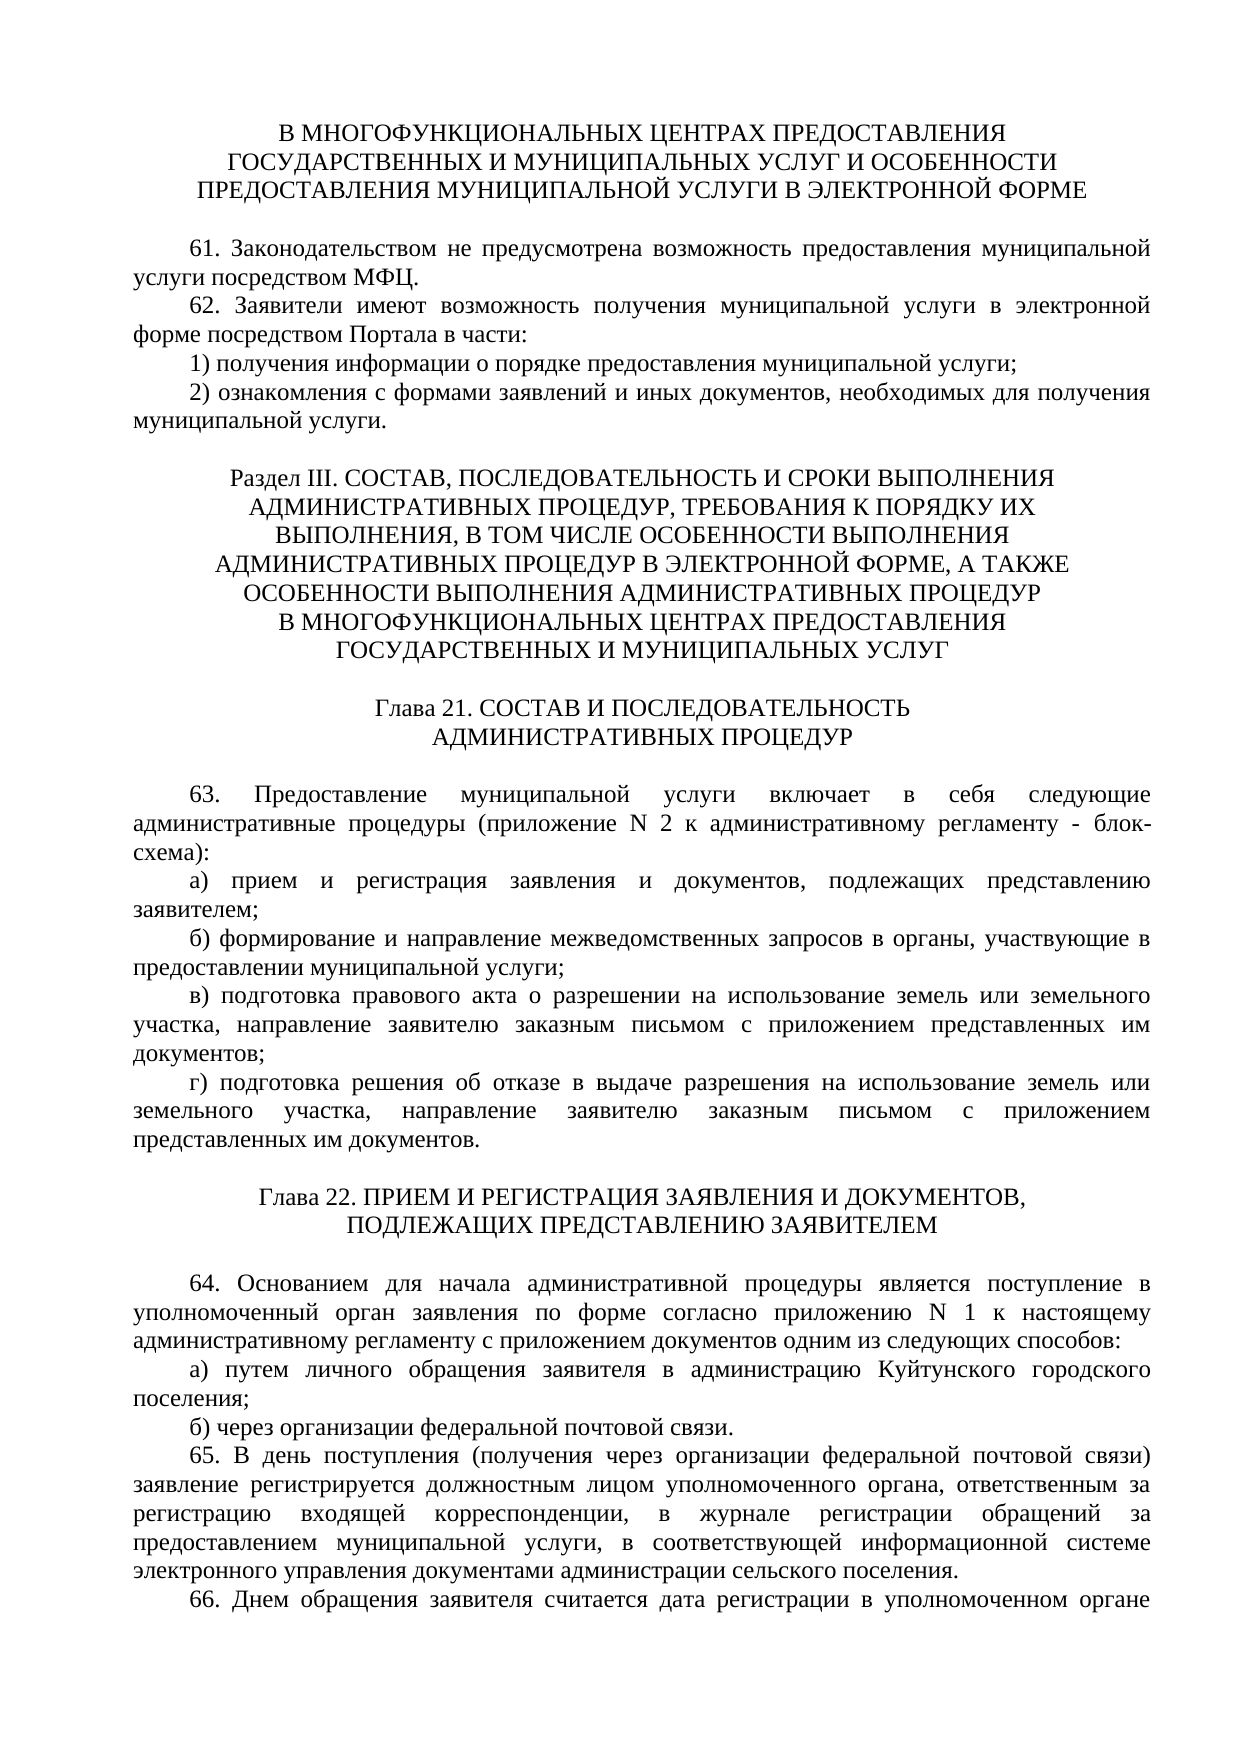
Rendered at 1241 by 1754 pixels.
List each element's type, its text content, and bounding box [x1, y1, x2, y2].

text Глава 21. СОСТАВ И ПОСЛЕДОВАТЕЛЬНОСТЬ [133, 693, 1152, 722]
text ПОДЛЕЖАЩИХ ПРЕДСТАВЛЕНИЮ ЗАЯВИТЕЛЕМ [133, 1211, 1152, 1239]
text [133, 1584, 1152, 1613]
text 65. В день поступления (получения через организации федеральной почтовой связи) заявление регистрируется должностным лицом уполномоченного органа, ответственным за регистрацию входящей корреспонденции, в журнале регистрации обращений за предоставлением муниципальной услуги, в соответствующей информационной системе электронного управления документами администрации сельского поселения. [133, 1441, 1152, 1584]
text а) путем личного обращения заявителя в администрацию Куйтунского городского поселения; [133, 1354, 1152, 1412]
text ОСОБЕННОСТИ ВЫПОЛНЕНИЯ АДМИНИСТРАТИВНЫХ ПРОЦЕДУР [133, 578, 1152, 607]
text АДМИНИСТРАТИВНЫХ ПРОЦЕДУР, ТРЕБОВАНИЯ К ПОРЯДКУ ИХ [133, 492, 1152, 521]
text 2) ознакомления с формами заявлений и иных документов, необходимых для получения муниципальной услуги. [133, 377, 1152, 434]
text АДМИНИСТРАТИВНЫХ ПРОЦЕДУР В ЭЛЕКТРОННОЙ ФОРМЕ, А ТАКЖЕ [133, 549, 1152, 578]
text 63. Предоставление муниципальной услуги включает в себя следующие административные процедуры (приложение N 2 к административному регламенту - блок-схема): [133, 779, 1152, 866]
text г) подготовка решения об отказе в выдаче разрешения на использование земель или земельного участка, направление заявителю заказным письмом с приложением представленных им документов. [133, 1067, 1152, 1153]
text ВЫПОЛНЕНИЯ, В ТОМ ЧИСЛЕ ОСОБЕННОСТИ ВЫПОЛНЕНИЯ [133, 521, 1152, 549]
text В МНОГОФУНКЦИОНАЛЬНЫХ ЦЕНТРАХ ПРЕДОСТАВЛЕНИЯ [133, 118, 1152, 147]
text Раздел III. СОСТАВ, ПОСЛЕДОВАТЕЛЬНОСТЬ И СРОКИ ВЫПОЛНЕНИЯ [133, 463, 1152, 492]
text Глава 22. ПРИЕМ И РЕГИСТРАЦИЯ ЗАЯВЛЕНИЯ И ДОКУМЕНТОВ, [133, 1182, 1152, 1211]
text 61. Законодательством не предусмотрена возможность предоставления муниципальной услуги посредством МФЦ. [133, 233, 1152, 291]
text 62. Заявители имеют возможность получения муниципальной услуги в электронной форме посредством Портала в части: [133, 291, 1152, 348]
text ПРЕДОСТАВЛЕНИЯ МУНИЦИПАЛЬНОЙ УСЛУГИ В ЭЛЕКТРОННОЙ ФОРМЕ [133, 176, 1152, 204]
text 1) получения информации о порядке предоставления муниципальной услуги; [133, 348, 1152, 377]
text ГОСУДАРСТВЕННЫХ И МУНИЦИПАЛЬНЫХ УСЛУГ [133, 636, 1152, 664]
text а) прием и регистрация заявления и документов, подлежащих представлению заявителем; [133, 866, 1152, 923]
text б) через организации федеральной почтовой связи. [133, 1412, 1152, 1441]
text в) подготовка правового акта о разрешении на использование земель или земельного участка, направление заявителю заказным письмом с приложением представленных им документов; [133, 981, 1152, 1067]
text ГОСУДАРСТВЕННЫХ И МУНИЦИПАЛЬНЫХ УСЛУГ И ОСОБЕННОСТИ [133, 147, 1152, 176]
text б) формирование и направление межведомственных запросов в органы, участвующие в предоставлении муниципальной услуги; [133, 923, 1152, 981]
text 64. Основанием для начала административной процедуры является поступление в уполномоченный орган заявления по форме согласно приложению N 1 к настоящему административному регламенту с приложением документов одним из следующих способов: [133, 1268, 1152, 1354]
text В МНОГОФУНКЦИОНАЛЬНЫХ ЦЕНТРАХ ПРЕДОСТАВЛЕНИЯ [133, 607, 1152, 636]
text АДМИНИСТРАТИВНЫХ ПРОЦЕДУР [133, 722, 1152, 751]
